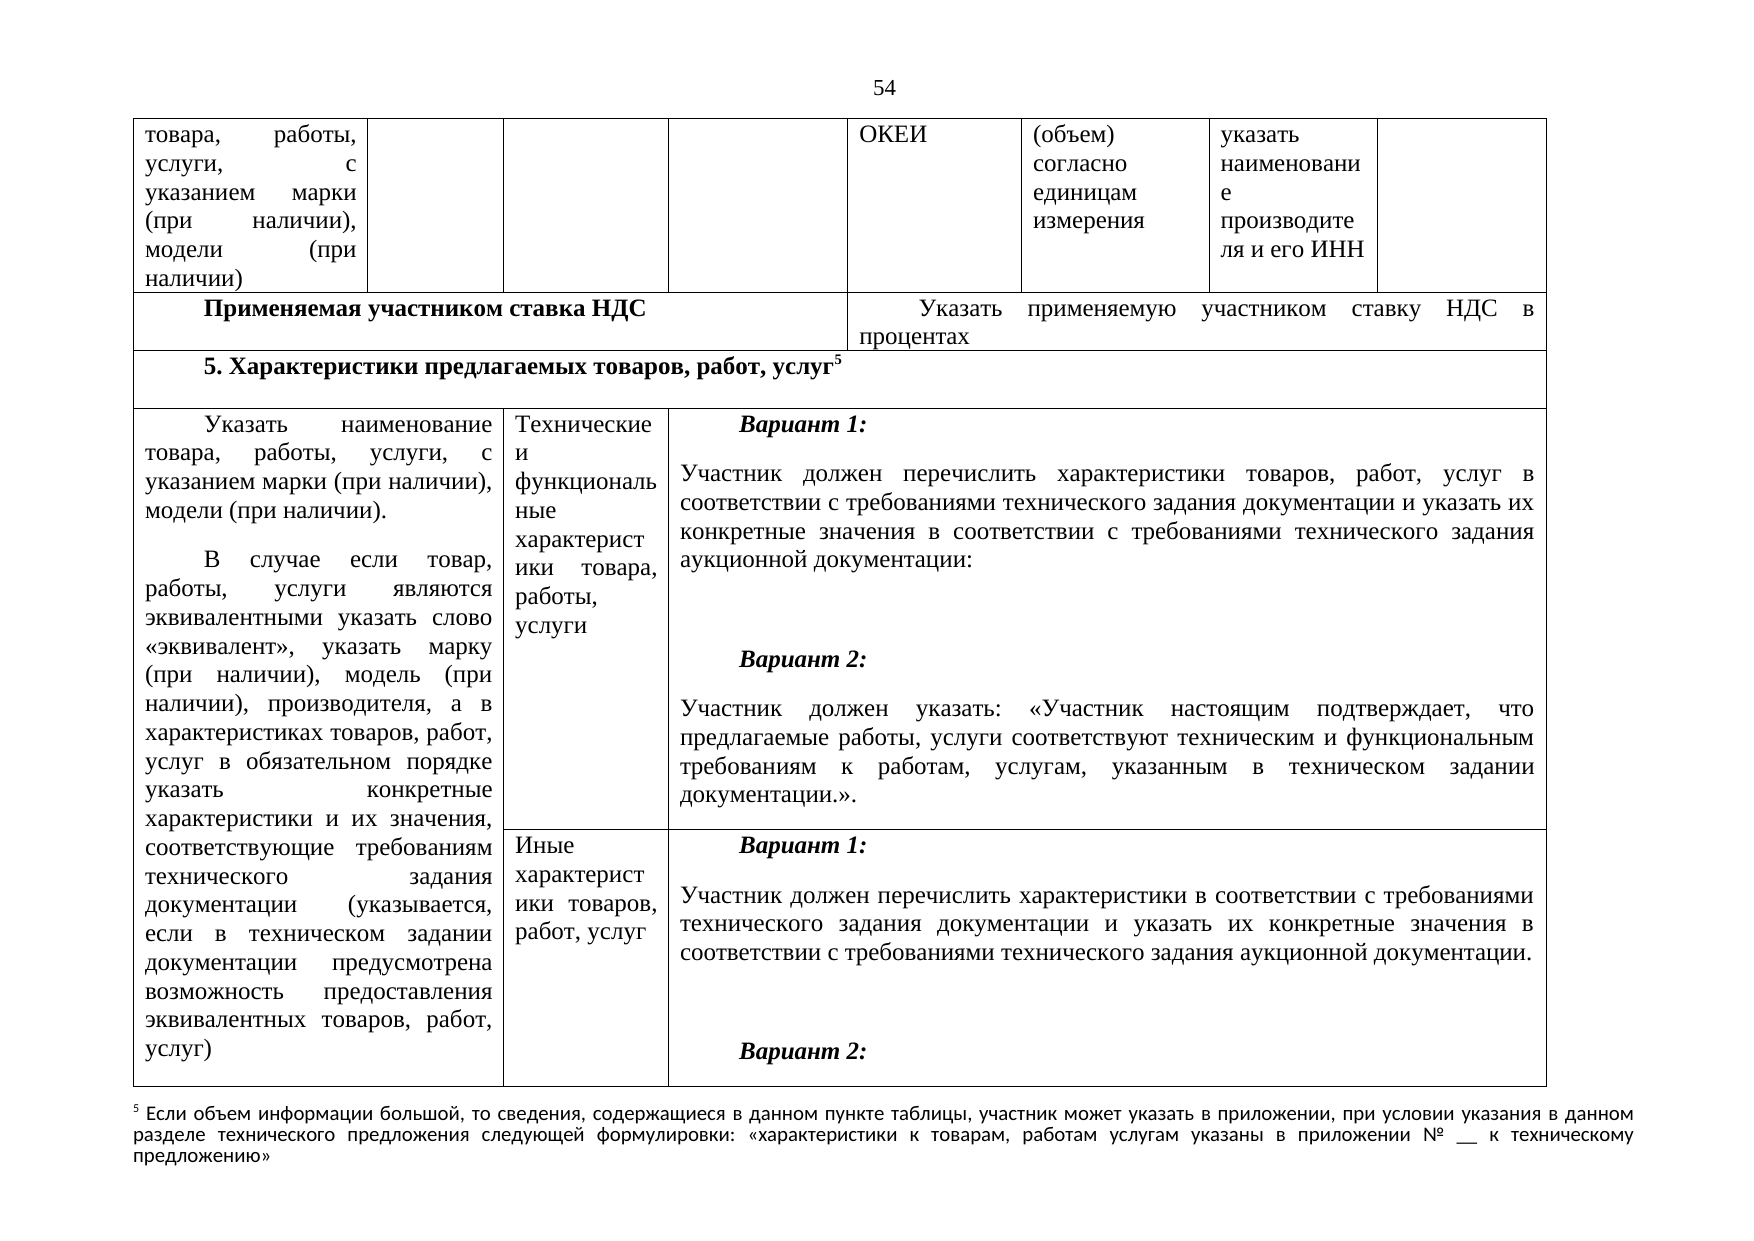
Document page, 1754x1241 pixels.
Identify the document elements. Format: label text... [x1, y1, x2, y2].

table_cell Вариант 1: Участник должен перечислить характеристики товаров, работ, услуг в соответствии с требованиями технического задания документации и указать их конкретные значения в соответствии с требованиями технического задания аукционной документации: Вариант 2: Участник должен указать: «Участник настоящим подтверждает, что предлагаемые работы, услуги соответствуют техническим и функциональным требованиям к работам, услугам, указанным в техническом задании документации.». [669, 409, 1546, 829]
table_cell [848, 119, 1021, 292]
table_cell Указать применяемую участником ставку НДС в процентах [848, 293, 1546, 350]
table_cell [504, 119, 668, 292]
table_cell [504, 830, 668, 1086]
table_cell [1210, 119, 1377, 292]
table_cell 5. Характеристики предлагаемых товаров, работ, услуг [134, 351, 1546, 408]
table_cell Указать наименование товара, работы, услуги, с указанием марки (при наличии), модели (при наличии). В случае если товар, работы, услуги являются эквивалентными указать слово «эквивалент», указать марку (при наличии), модель (при наличии), производителя, а в характеристиках товаров, работ, услуг в обязательном порядке указать конкретные характеристики и их значения, соответствующие требованиям технического задания документации (указывается, если в техническом задании документации предусмотрена возможность предоставления эквивалентных товаров, работ, услуг) [134, 409, 503, 1086]
table_cell [1378, 119, 1546, 292]
table_cell Применяемая участником ставка НДС [134, 293, 847, 350]
table_cell Технические и функциональные характеристики товара, работы, услуги [504, 409, 668, 829]
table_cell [1022, 119, 1209, 292]
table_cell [134, 119, 367, 292]
table_cell [669, 119, 847, 292]
table_cell [368, 119, 503, 292]
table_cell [669, 830, 1546, 1086]
